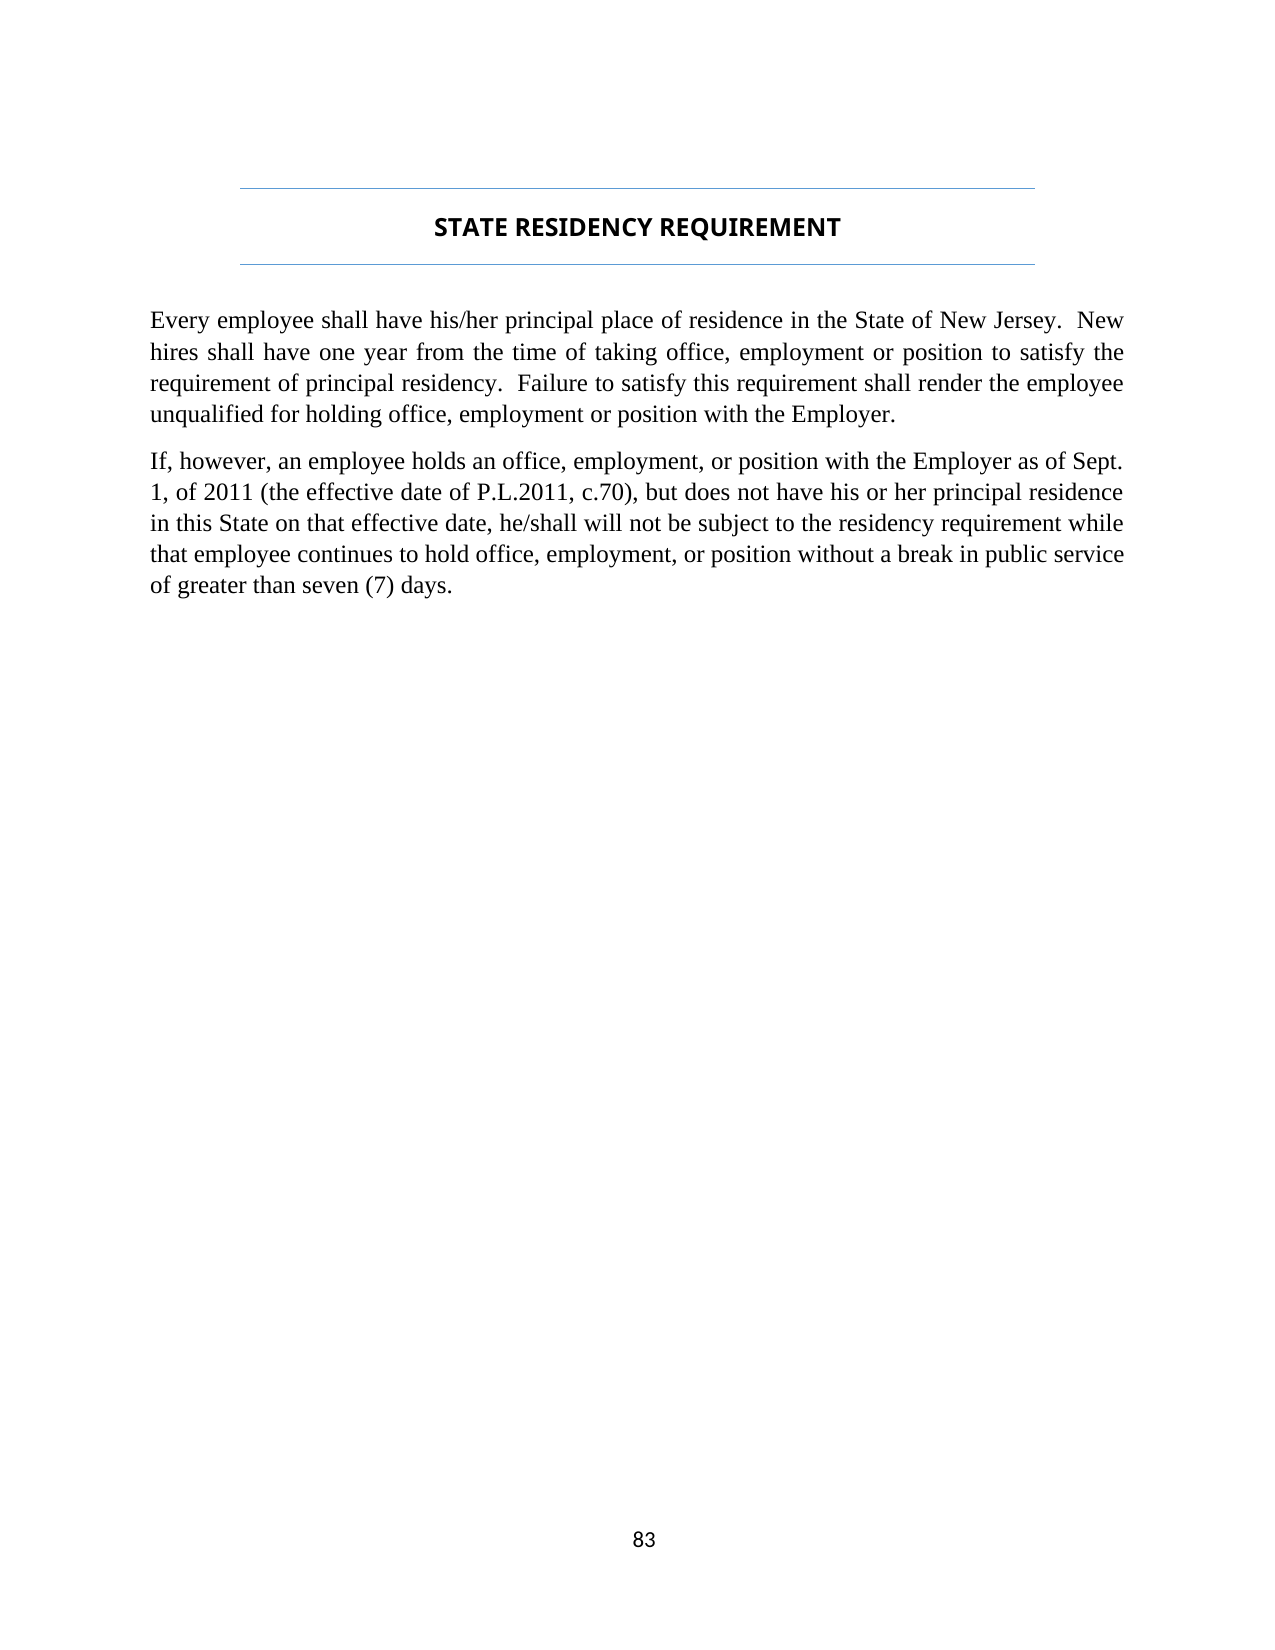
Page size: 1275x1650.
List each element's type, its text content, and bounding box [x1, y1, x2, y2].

subtitle State Residency Requirement [240, 189, 1035, 264]
text If, however, an employee holds an office, employment, or position with the Employer as of Sept. 1, of 2011 (the effective date of P.L.2011, c.70), but does not have his or her principal residence in this State on that effective date, he/shall will not be subject to the residency requirement while that employee continues to hold office, employment, or position without a break in public service of greater than seven (7) days. [150, 446, 1125, 599]
text Every employee shall have his/her principal place of residence in the State of New Jersey. New hires shall have one year from the time of taking office, employment or position to satisfy the requirement of principal residency. Failure to satisfy this requirement shall render the employee unqualified for holding office, employment or position with the Employer. [150, 306, 1125, 427]
